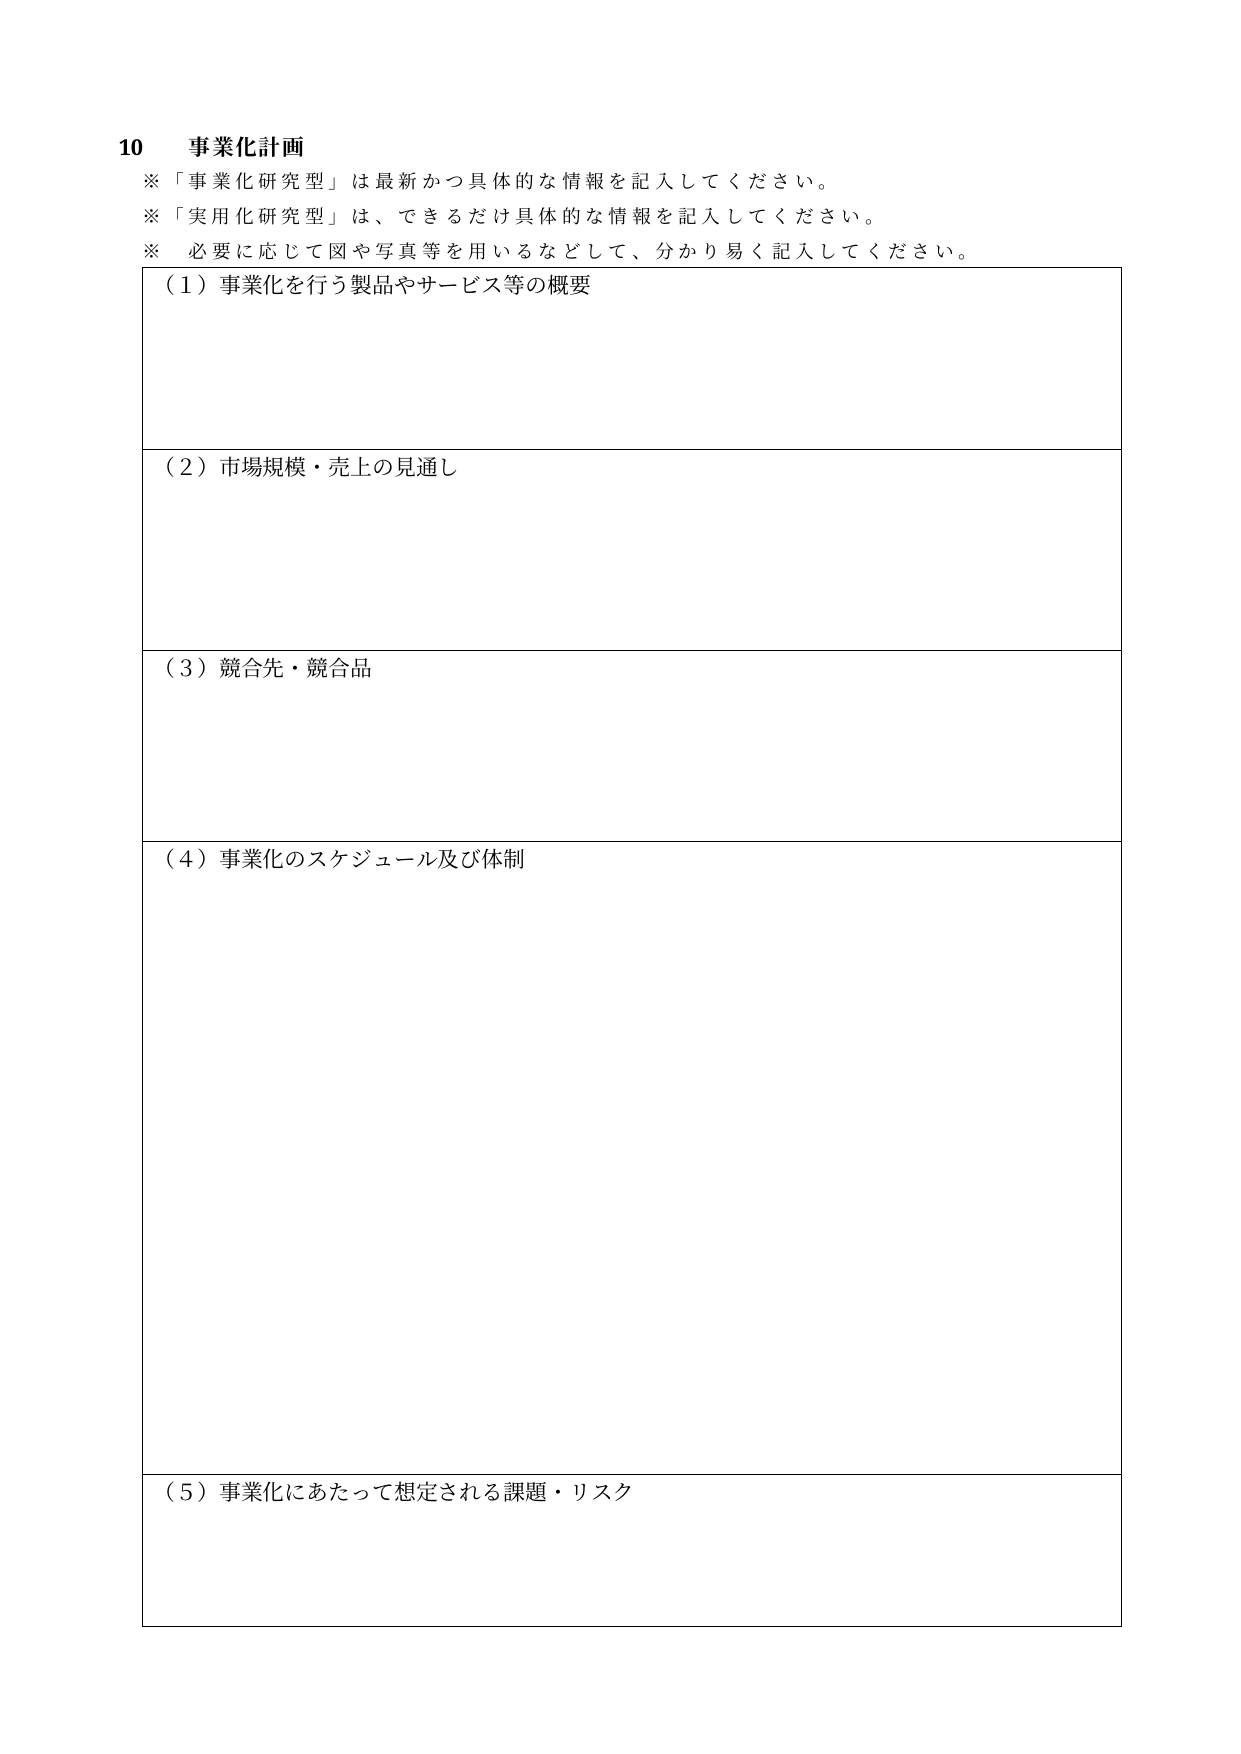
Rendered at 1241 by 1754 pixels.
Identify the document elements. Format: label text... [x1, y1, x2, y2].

table_header （１）事業化を行う製品やサービス等の概要 [143, 268, 1121, 449]
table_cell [143, 1475, 1121, 1626]
text ※「実用化研究型」は、できるだけ具体的な情報を記入してください。 [118, 198, 1122, 233]
table_cell （３）競合先・競合品 [143, 651, 1121, 841]
table_cell （４）事業化のスケジュール及び体制 [143, 842, 1121, 1474]
text ※ 必要に応じて図や写真等を用いるなどして、分かり易く記入してください。 [118, 233, 1122, 267]
text 10 事業化計画 [118, 128, 1122, 163]
table_cell （２）市場規模・売上の見通し [143, 450, 1121, 650]
text ※「事業化研究型」は最新かつ具体的な情報を記入してください。 [118, 163, 1122, 198]
